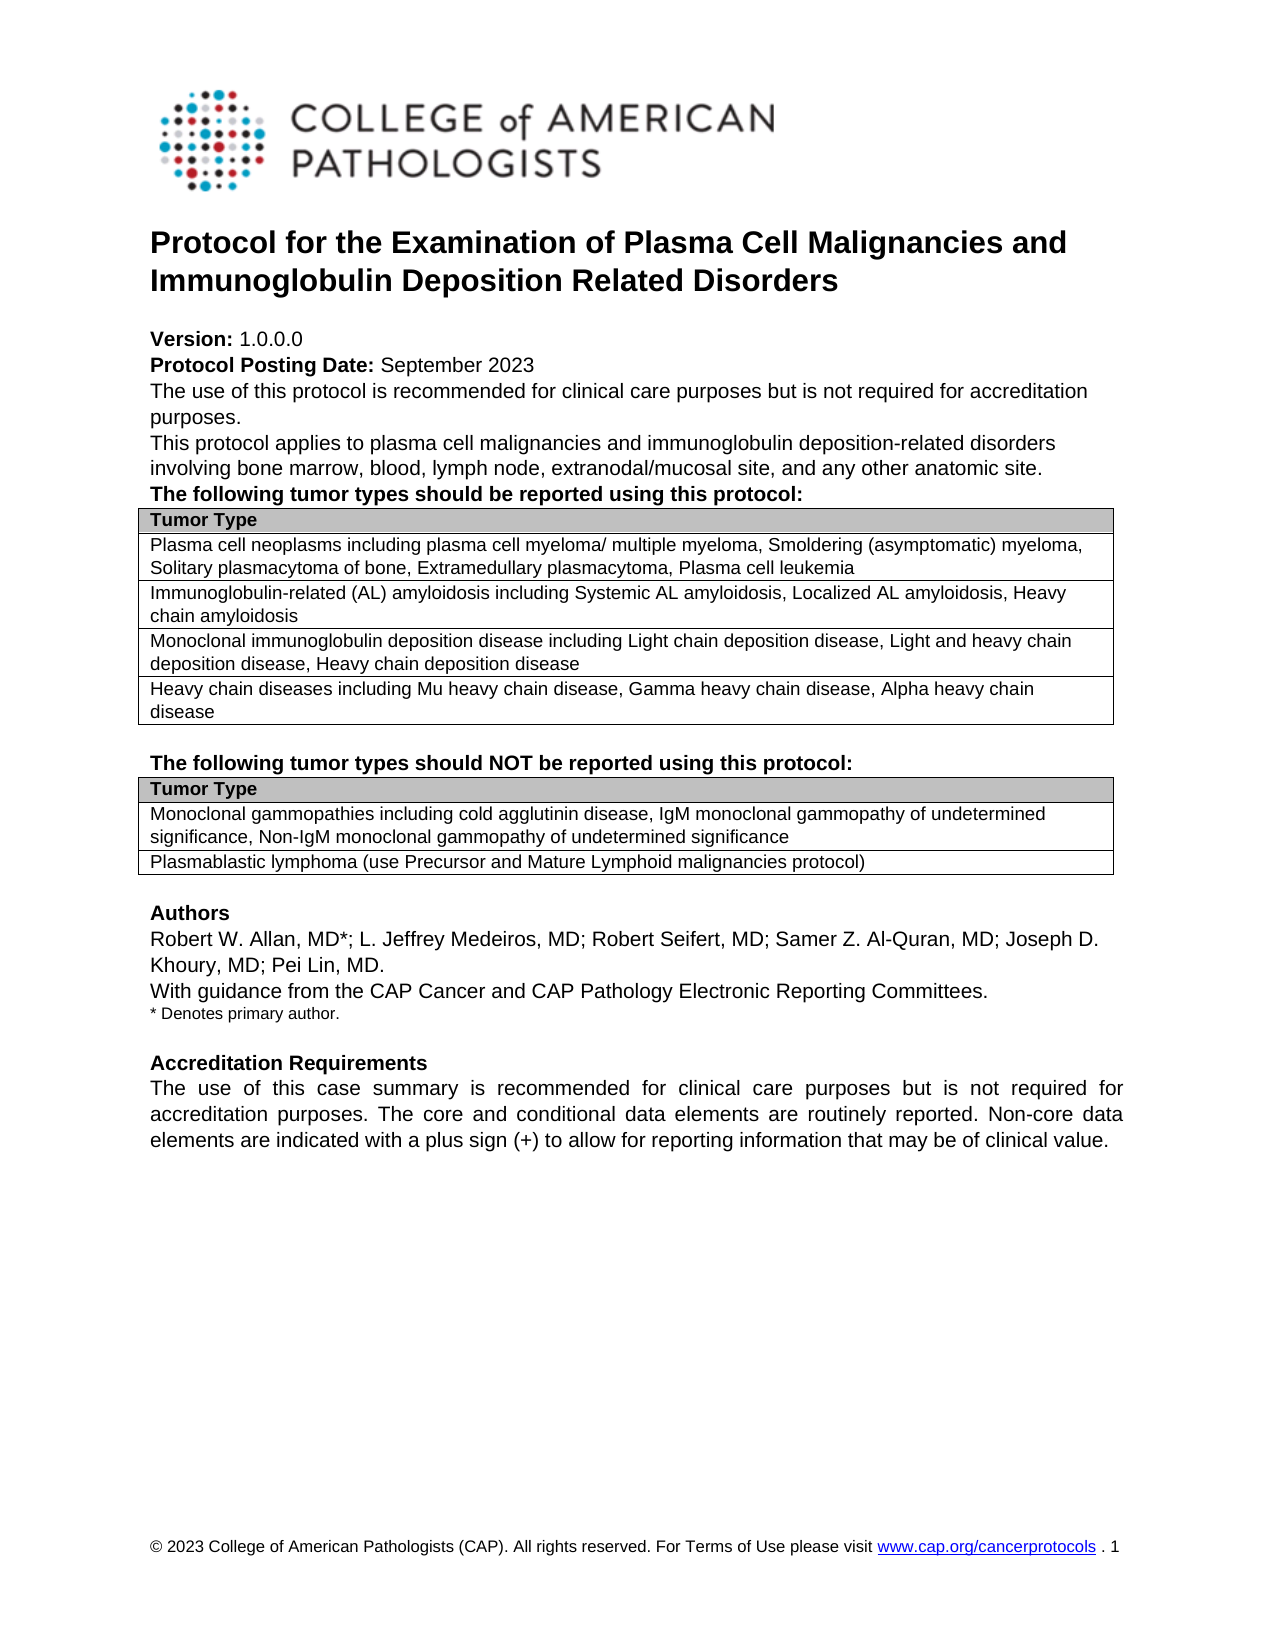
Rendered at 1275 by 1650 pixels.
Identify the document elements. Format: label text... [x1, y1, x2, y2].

text The use of this protocol is recommended for clinical care purposes but is not required for accreditation purposes. [150, 379, 1125, 428]
table_header Tumor Type [139, 509, 1113, 532]
text Robert W. Allan, MD*; L. Jeffrey Medeiros, MD; Robert Seifert, MD; Samer Z. Al-Quran, MD; Joseph D. Khoury, MD; Pei Lin, MD. With guidance from the CAP Cancer and CAP Pathology Electronic Reporting Committees. * Denotes primary author. [150, 927, 1125, 1023]
text Accreditation Requirements [150, 1050, 1125, 1074]
table_header Tumor Type [139, 778, 1113, 802]
text Version: 1.0.0.0 [150, 327, 1125, 351]
table_cell Monoclonal immunoglobulin deposition disease including Light chain deposition disease, Light and heavy chain deposition disease, Heavy chain deposition disease [139, 629, 1113, 676]
text Authors [150, 901, 1125, 925]
text This protocol applies to plasma cell malignancies and immunoglobulin deposition-related disorders involving bone marrow, blood, lymph node, extranodal/mucosal site, and any other anatomic site. [150, 430, 1125, 480]
picture [150, 75, 805, 205]
table_cell Plasma cell neoplasms including plasma cell myeloma/ multiple myeloma, Smoldering (asymptomatic) myeloma, Solitary plasmacytoma of bone, Extramedullary plasmacytoma, Plasma cell leukemia [139, 534, 1113, 580]
table_cell Plasmablastic lymphoma (use Precursor and Mature Lymphoid malignancies protocol) [139, 851, 1113, 874]
text The following tumor types should be reported using this protocol: [150, 482, 1125, 506]
table_cell Monoclonal gammopathies including cold agglutinin disease, IgM monoclonal gammopathy of undetermined significance, Non-IgM monoclonal gammopathy of undetermined significance [139, 803, 1113, 849]
text The use of this case summary is recommended for clinical care purposes but is not required for accreditation purposes. The core and conditional data elements are routinely reported. Non-core data elements are indicated with a plus sign (+) to allow for reporting information that may be of clinical value. [150, 1076, 1125, 1152]
table_cell Heavy chain diseases including Mu heavy chain disease, Gamma heavy chain disease, Alpha heavy chain disease [139, 677, 1113, 724]
text Protocol Posting Date: September 2023 [150, 353, 1125, 377]
table_cell Immunoglobulin-related (AL) amyloidosis including Systemic AL amyloidosis, Localized AL amyloidosis, Heavy chain amyloidosis [139, 581, 1113, 628]
text The following tumor types should NOT be reported using this protocol: [150, 751, 1125, 775]
text Protocol for the Examination of Plasma Cell Malignancies and Immunoglobulin Deposition Related Disorders [150, 224, 1125, 298]
